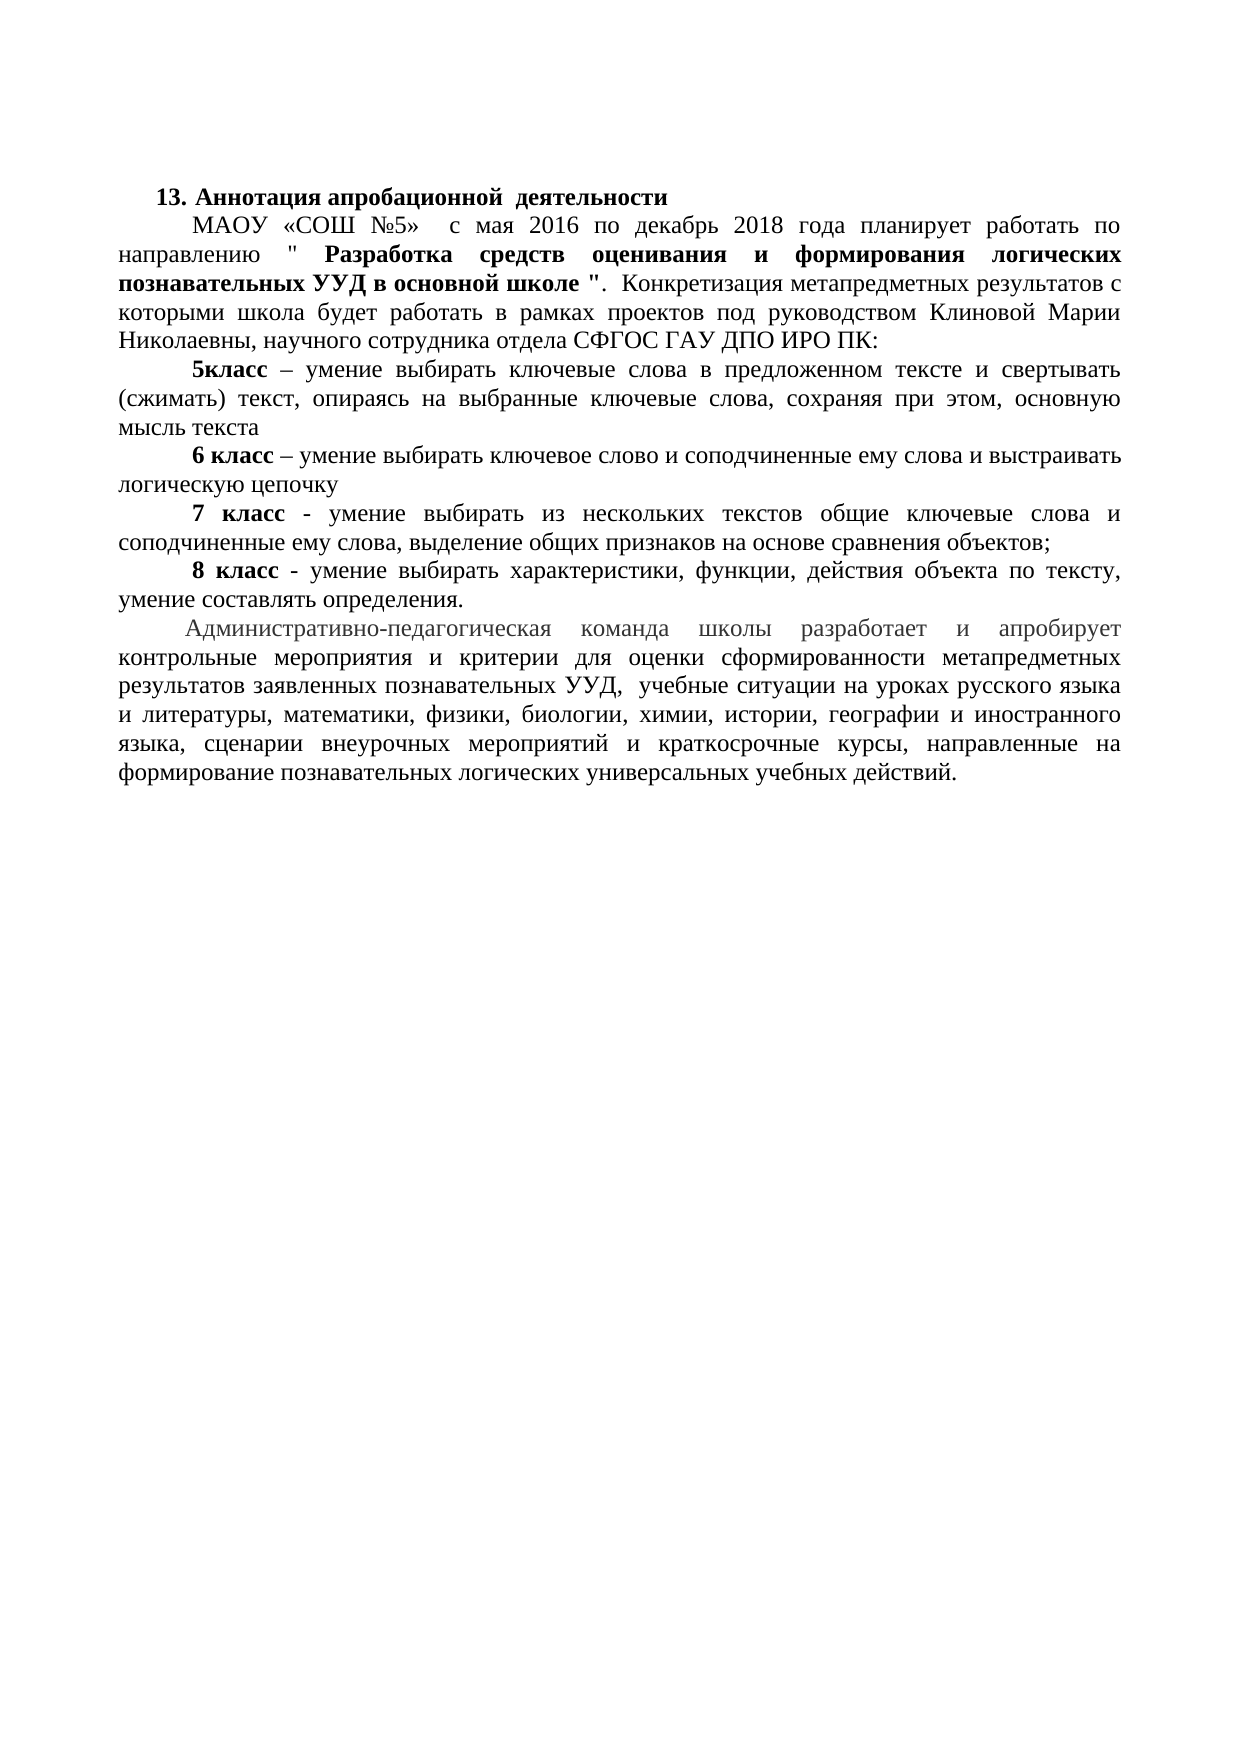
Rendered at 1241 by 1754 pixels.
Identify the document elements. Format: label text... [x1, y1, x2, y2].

text 5класс – умение выбирать ключевые слова в предложенном тексте и свертывать (сжимать) текст, опираясь на выбранные ключевые слова, сохраняя при этом, основную мысль текста [118, 354, 1122, 440]
text Административно-педагогическая команда школы разработает и апробирует контрольные мероприятия и критерии для оценки сформированности метапредметных результатов заявленных познавательных УУД, учебные ситуации на уроках русского языка и литературы, математики, физики, биологии, химии, истории, географии и иностранного языка, сценарии внеурочных мероприятий и краткосрочные курсы, направленные на формирование познавательных логических универсальных учебных действий. [118, 613, 1122, 785]
text 7 класс - умение выбирать из нескольких текстов общие ключевые слова и соподчиненные ему слова, выделение общих признаков на основе сравнения объектов; [118, 498, 1122, 555]
text МАОУ «СОШ №5» с мая 2016 по декабрь 2018 года планирует работать по направлению " Разработка средств оценивания и формирования логических познавательных УУД в основной школе ". Конкретизация метапредметных результатов с которыми школа будет работать в рамках проектов под руководством Клиновой Марии Николаевны, научного сотрудника отдела СФГОС ГАУ ДПО ИРО ПК: [118, 210, 1122, 354]
text 8 класс - умение выбирать характеристики, функции, действия объекта по тексту, умение составлять определения. [118, 555, 1122, 613]
text 6 класс – умение выбирать ключевое слово и соподчиненные ему слова и выстраивать логическую цепочку [118, 440, 1122, 498]
list Аннотация апробационной деятельности [156, 182, 1122, 210]
